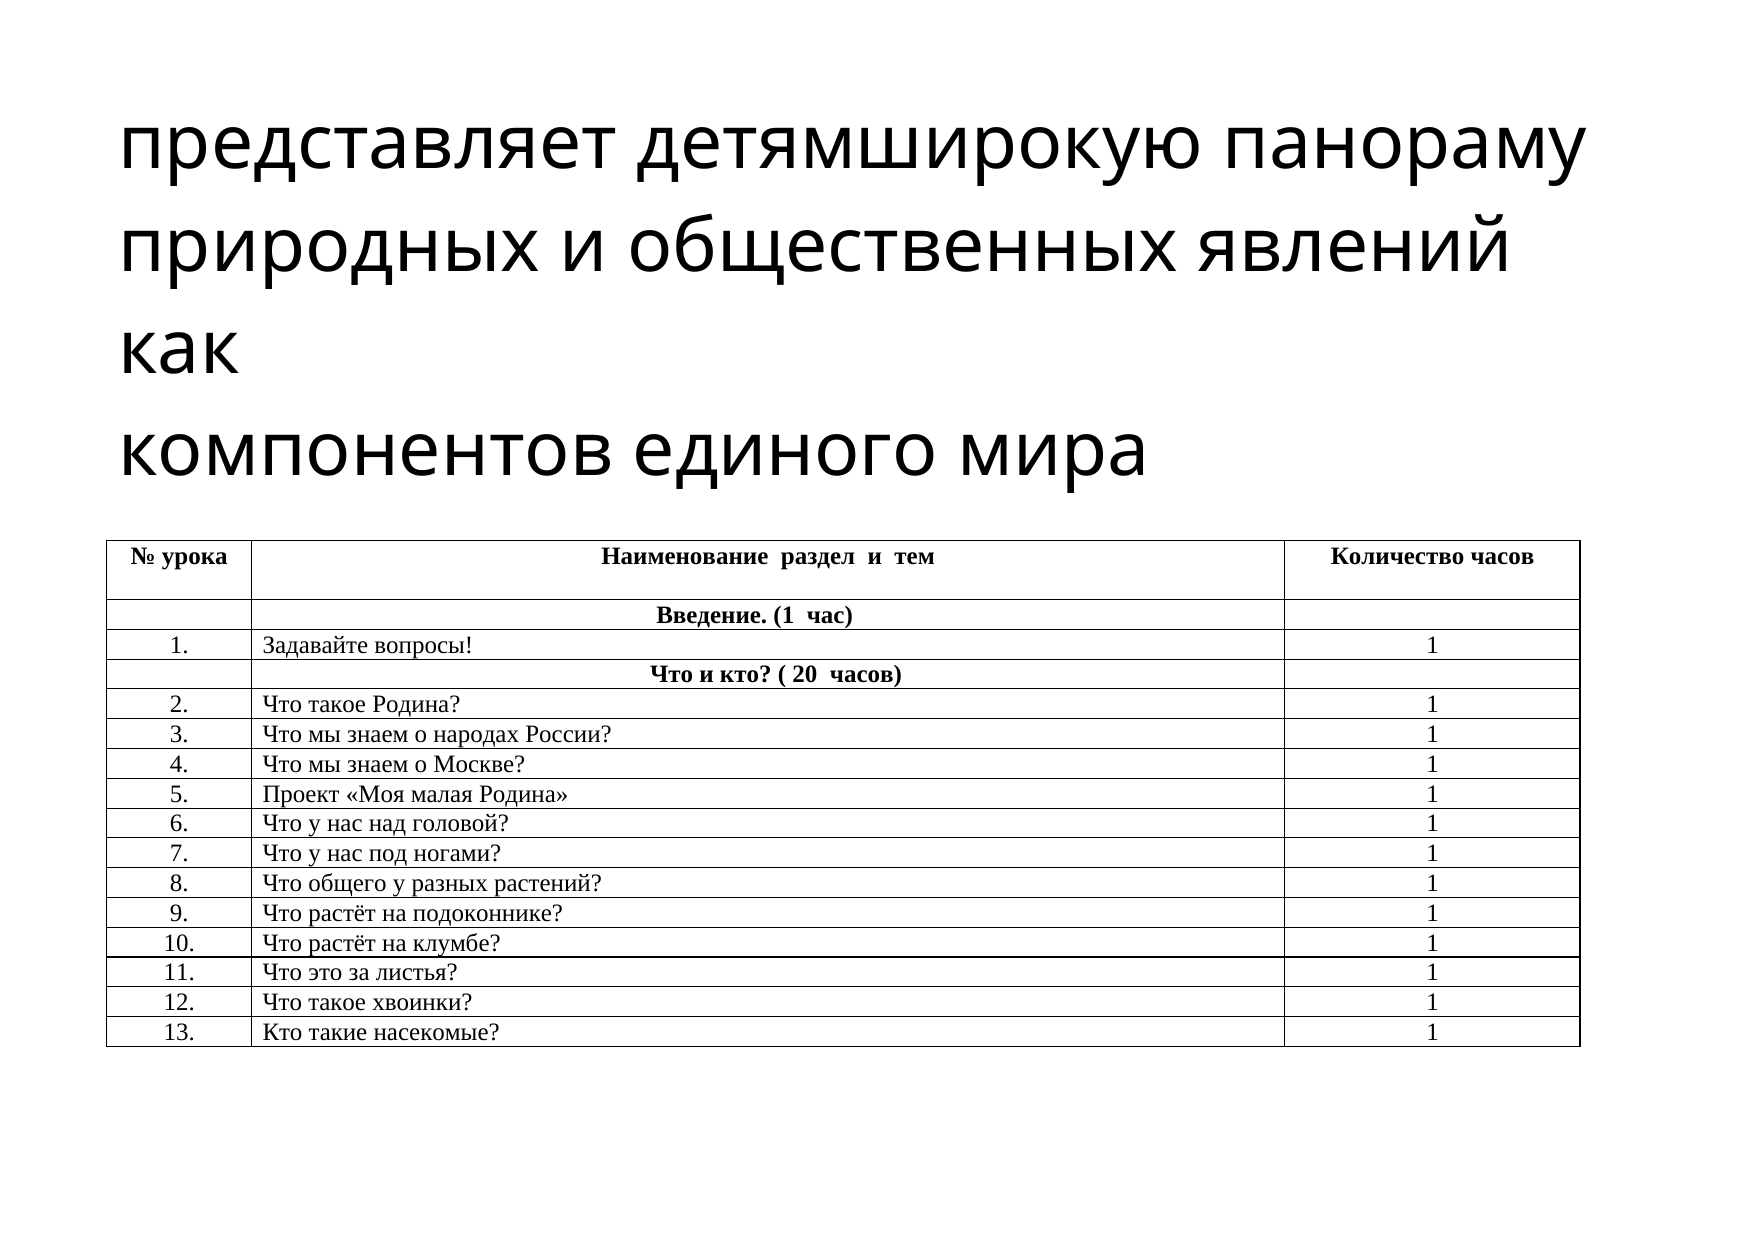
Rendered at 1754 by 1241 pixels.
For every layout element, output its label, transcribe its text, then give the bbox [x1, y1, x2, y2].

table_cell Что такое хвоинки? [252, 987, 1284, 1016]
table_cell Что и кто? ( 20 часов) [252, 660, 1284, 688]
table_header № урока [107, 541, 251, 599]
table_cell 8. [107, 868, 251, 897]
table_cell 1 [1285, 719, 1579, 748]
table_cell [1285, 660, 1579, 688]
table_cell Введение. (1 час) [252, 600, 1284, 629]
table_cell 2. [107, 689, 251, 718]
table_cell 3. [107, 719, 251, 748]
table_cell 1 [1285, 928, 1579, 956]
table_cell 1 [1285, 749, 1579, 778]
table_cell 10. [107, 928, 251, 956]
table_cell 11. [107, 958, 251, 986]
table_cell 1 [1285, 987, 1579, 1016]
table_cell 1 [1285, 838, 1579, 867]
table_cell 1 [1285, 898, 1579, 927]
table_cell 1 [1285, 868, 1579, 897]
table_cell Кто такие насекомые? [252, 1017, 1284, 1046]
table_cell 6. [107, 809, 251, 837]
table_cell 1 [1285, 958, 1579, 986]
table_cell [107, 600, 251, 629]
table_cell 1 [1285, 630, 1579, 658]
table_cell 1 [1285, 779, 1579, 807]
table_cell 1 [1285, 1017, 1579, 1046]
table_cell 12. [107, 987, 251, 1016]
table_cell Что это за листья? [252, 958, 1284, 986]
table_cell Что мы знаем о Москве? [252, 749, 1284, 778]
text компонентов единого мира [118, 395, 1636, 497]
table_cell Что такое Родина? [252, 689, 1284, 718]
table_cell 7. [107, 838, 251, 867]
table_cell Что у нас под ногами? [252, 838, 1284, 867]
table_cell [107, 660, 251, 688]
table_cell [1285, 600, 1579, 629]
table_cell Что у нас над головой? [252, 809, 1284, 837]
table_cell Что растёт на подоконнике? [252, 898, 1284, 927]
table_header Количество часов [1285, 541, 1579, 599]
table_cell Проект «Моя малая Родина» [252, 779, 1284, 807]
table_cell 13. [107, 1017, 251, 1046]
table_cell Что растёт на клумбе? [252, 928, 1284, 956]
table_cell 1. [107, 630, 251, 658]
table_cell 4. [107, 749, 251, 778]
table_cell 1 [1285, 809, 1579, 837]
table_cell 1 [1285, 689, 1579, 718]
table_cell 5. [107, 779, 251, 807]
text представляет детямширокую панораму природных и общественных явлений как [118, 88, 1636, 395]
table_cell 9. [107, 898, 251, 927]
table_cell Задавайте вопросы! [252, 630, 1284, 658]
table_header Наименование раздел и тем [252, 541, 1284, 599]
table_cell Что мы знаем о народах России? [252, 719, 1284, 748]
table_cell Что общего у разных растений? [252, 868, 1284, 897]
